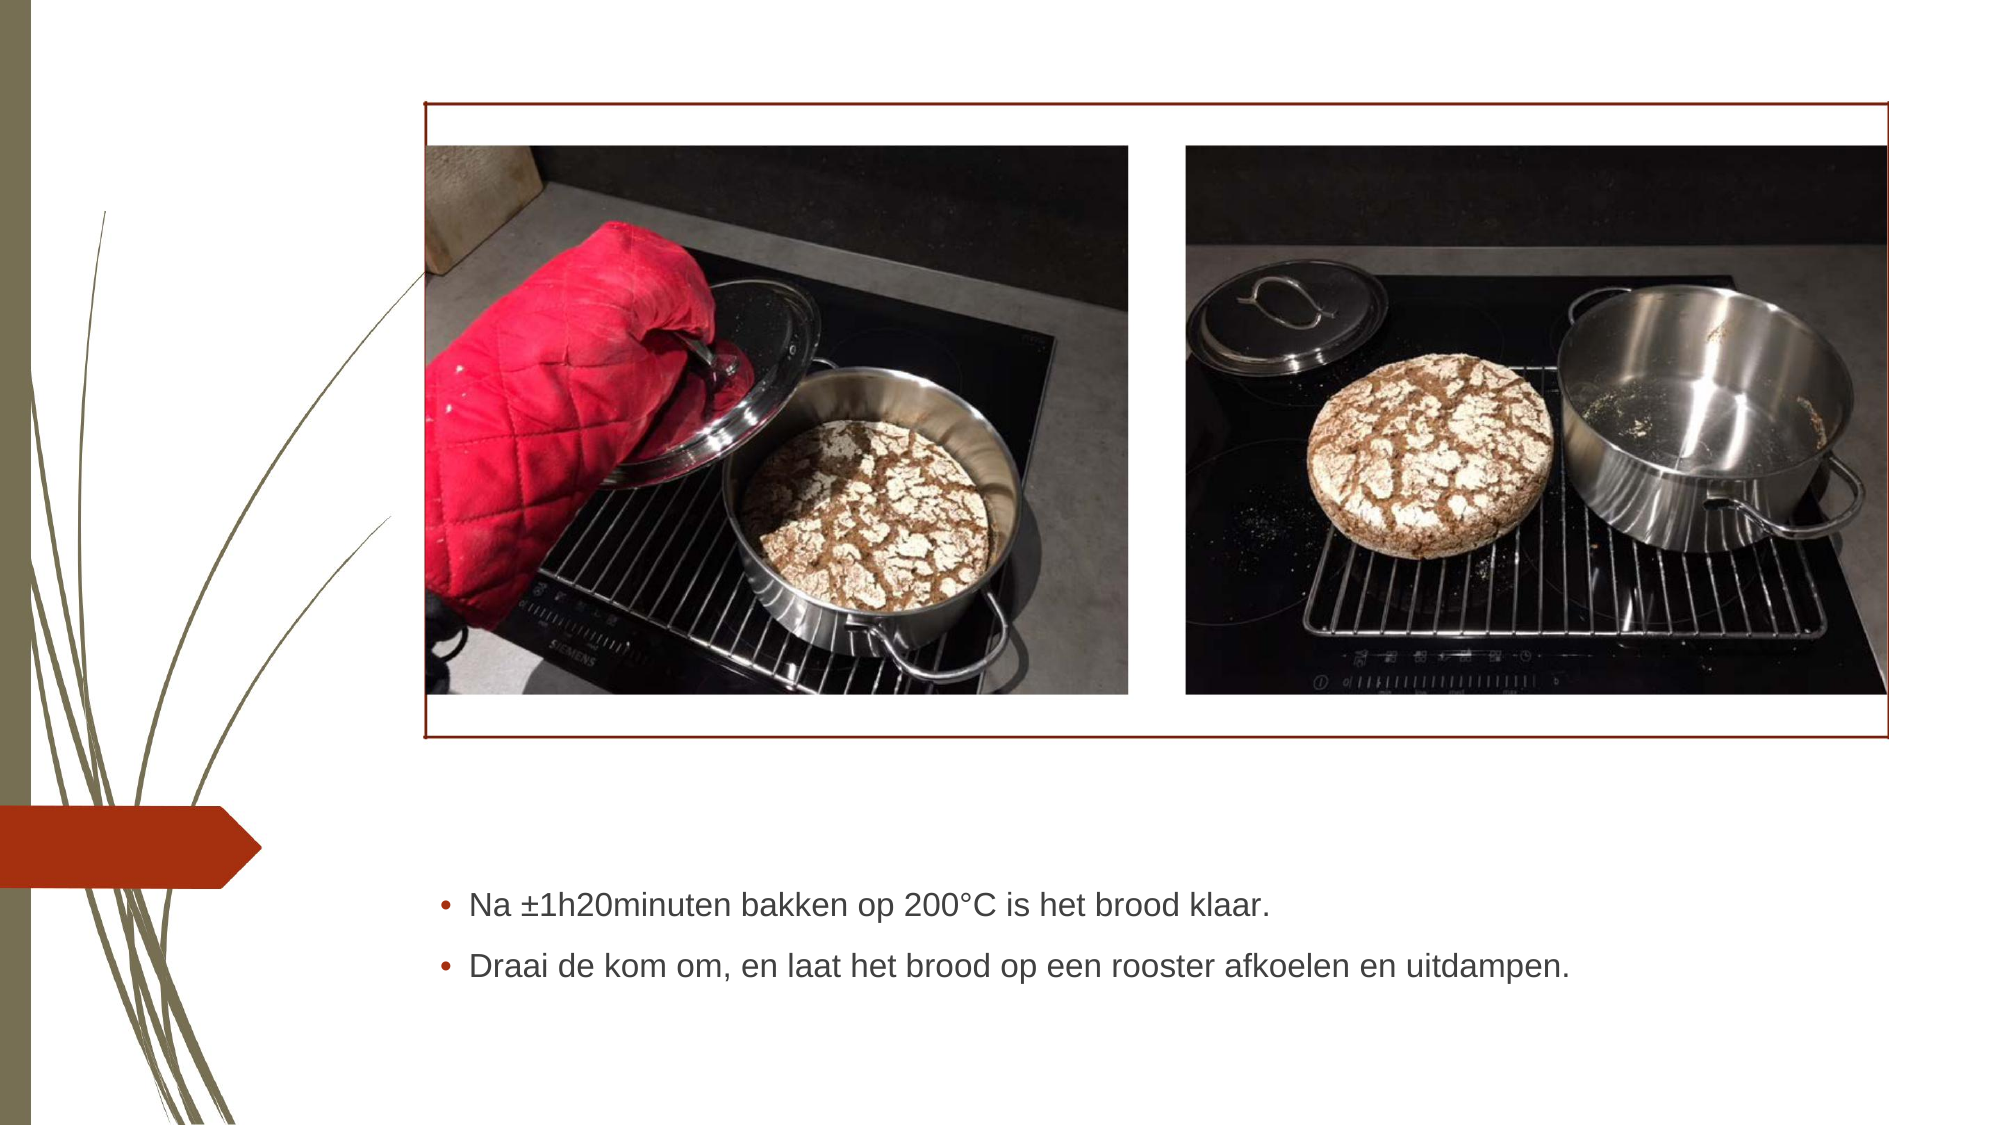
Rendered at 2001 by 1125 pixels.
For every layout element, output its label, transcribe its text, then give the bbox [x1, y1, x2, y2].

list Na ±1h20minuten bakken op 200°C is het brood klaar. [440, 885, 1698, 924]
picture [0, 0, 1889, 1125]
list Draai de kom om, en laat het brood op een rooster afkoelen en uitdampen. [440, 946, 1698, 985]
